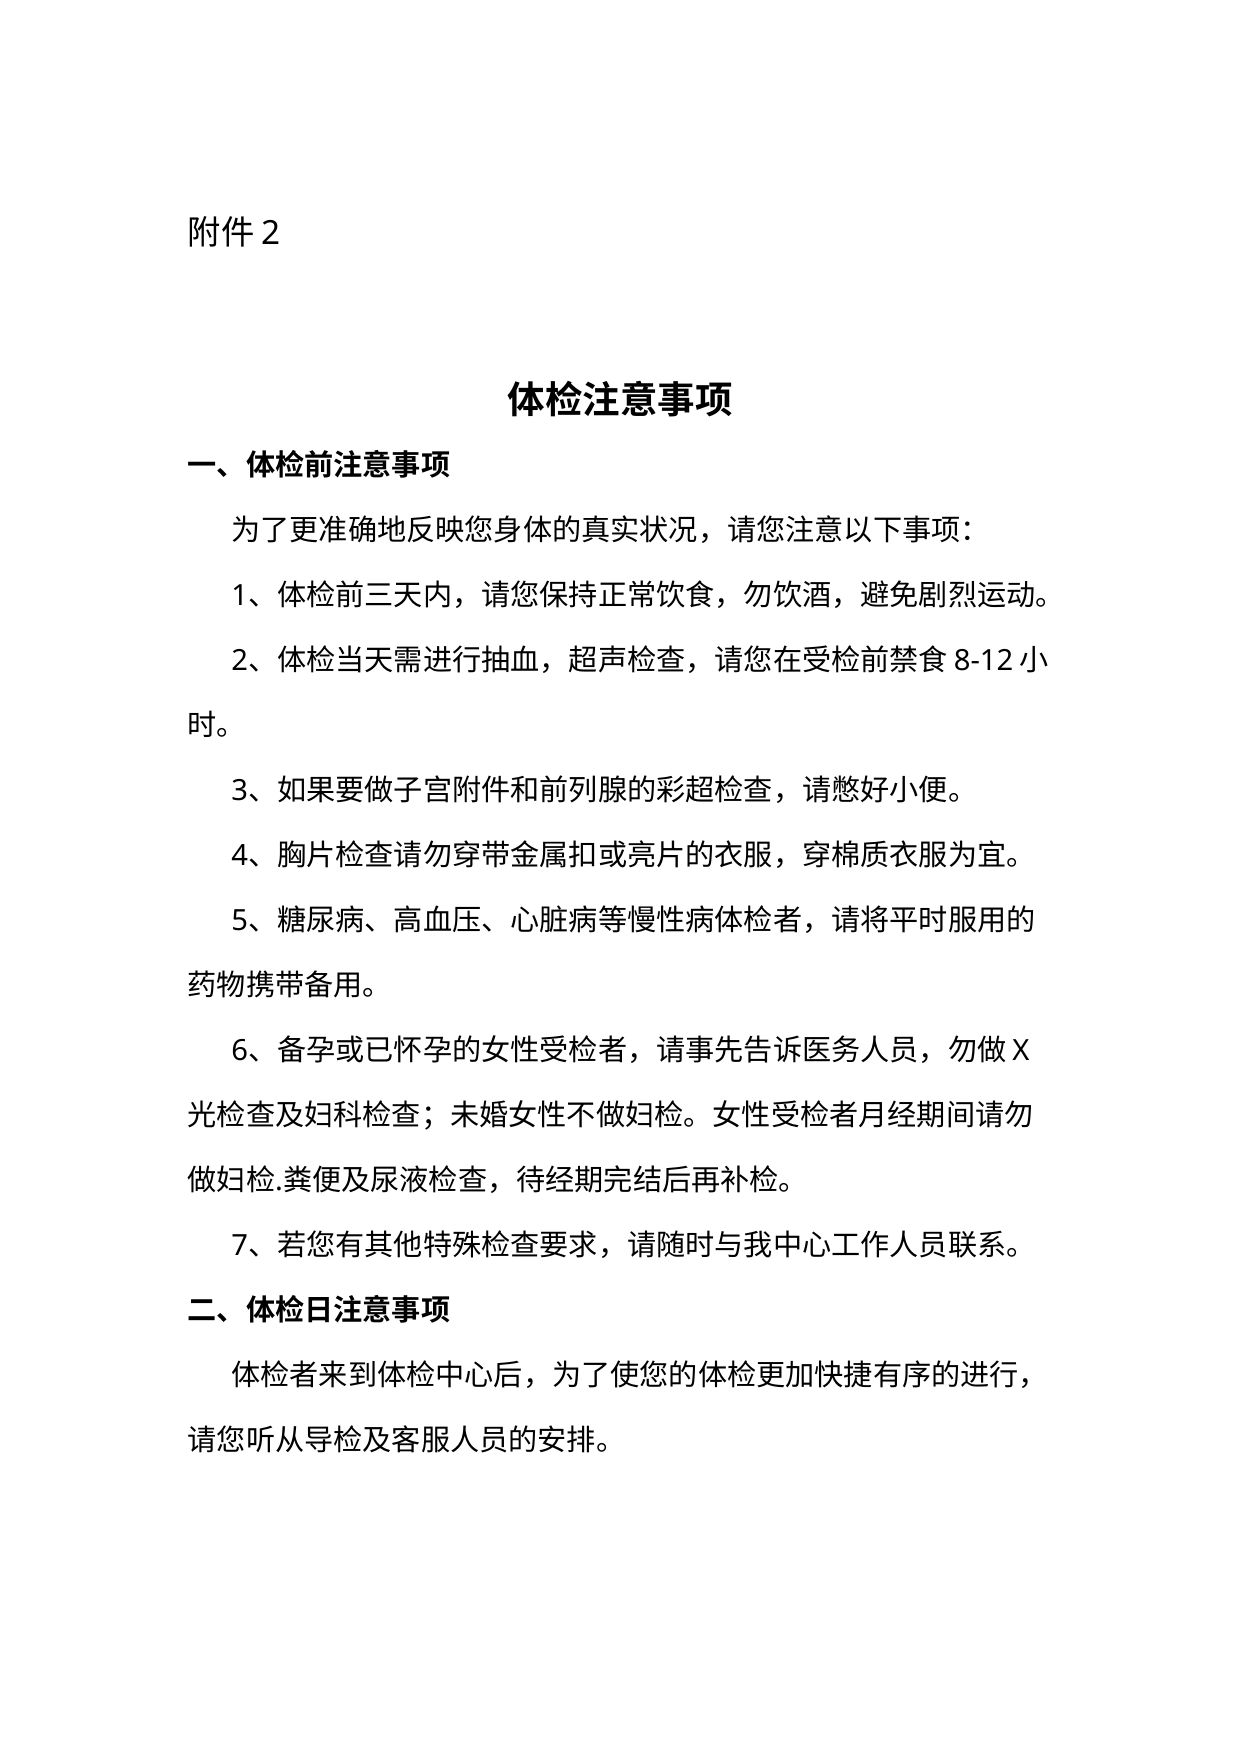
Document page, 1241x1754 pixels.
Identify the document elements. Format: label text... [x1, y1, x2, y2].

text 体检者来到体检中心后，为了使您的体检更加快捷有序的进行，请您听从导检及客服人员的安排。 [187, 1340, 1053, 1470]
text 2、体检当天需进行抽血，超声检查，请您在受检前禁食8-12小时。 [187, 625, 1053, 755]
subtitle 附件2 [187, 197, 1053, 262]
text 3、如果要做子宫附件和前列腺的彩超检查，请憋好小便。 [187, 755, 1053, 820]
text 一、体检前注意事项 [187, 430, 1053, 495]
text 二、体检日注意事项 [187, 1275, 1053, 1340]
text 为了更准确地反映您身体的真实状况，请您注意以下事项： [187, 495, 1053, 560]
text 7、若您有其他特殊检查要求，请随时与我中心工作人员联系。 [187, 1210, 1053, 1275]
text 6、备孕或已怀孕的女性受检者，请事先告诉医务人员，勿做X光检查及妇科检查；未婚女性不做妇检。女性受检者月经期间请勿做妇检.粪便及尿液检查，待经期完结后再补检。 [187, 1015, 1053, 1210]
text 1、体检前三天内，请您保持正常饮食，勿饮酒，避免剧烈运动。 [187, 560, 1053, 625]
text 体检注意事项 [187, 365, 1053, 430]
text 4、胸片检查请勿穿带金属扣或亮片的衣服，穿棉质衣服为宜。 [187, 820, 1053, 885]
text 5、糖尿病、高血压、心脏病等慢性病体检者，请将平时服用的药物携带备用。 [187, 885, 1053, 1015]
